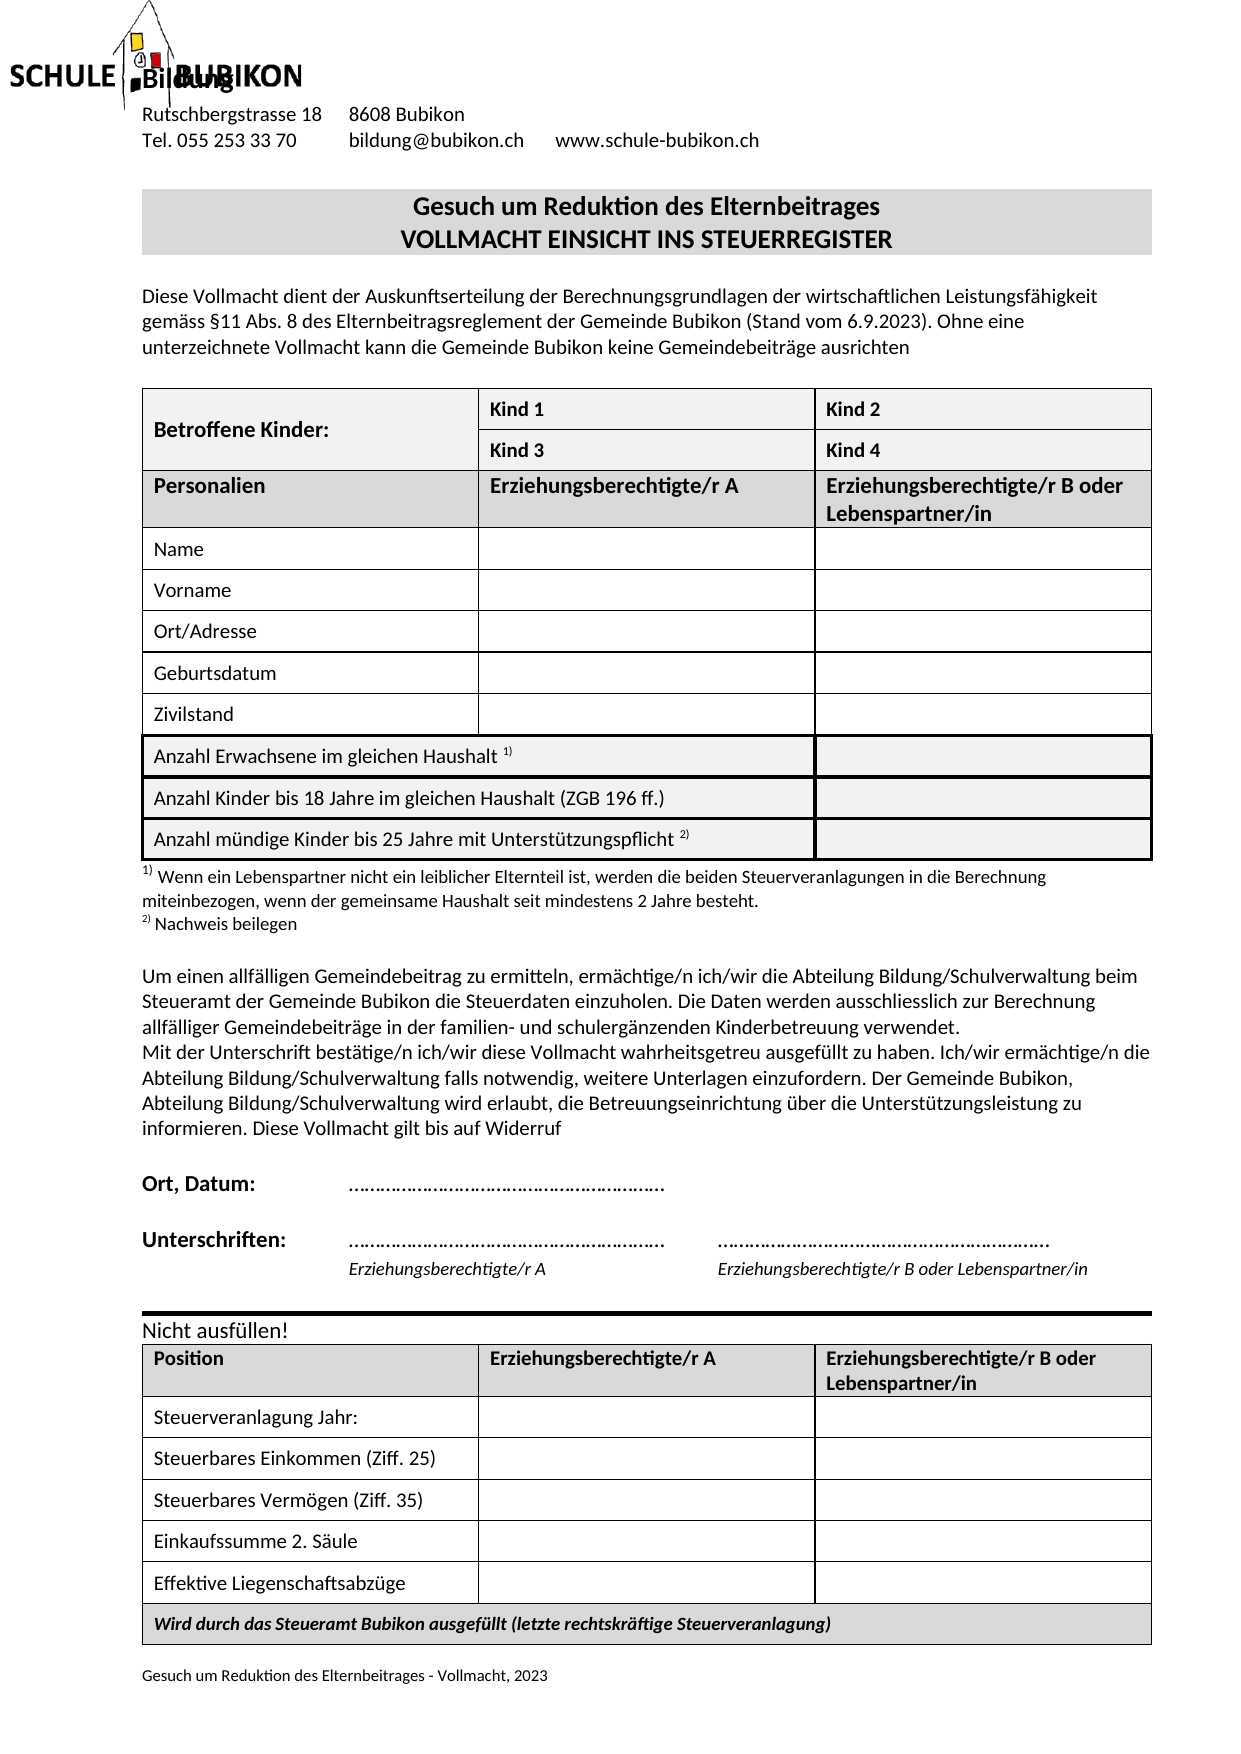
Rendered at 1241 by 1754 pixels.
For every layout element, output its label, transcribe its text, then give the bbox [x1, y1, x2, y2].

table_cell [817, 737, 1150, 775]
table_cell Anzahl mündige Kinder bis 25 Jahre mit Unterstützungspflicht 2) [144, 820, 813, 858]
table_cell Geburtsdatum [143, 653, 478, 693]
table_cell Name [143, 528, 478, 569]
table_cell Erziehungsberechtigte/r A [479, 471, 814, 527]
table_cell Ort/Adresse [143, 611, 478, 651]
table_cell [479, 1438, 814, 1478]
table_header Position [143, 1345, 478, 1396]
text Ort, Datum: …………………………………………………… [142, 1169, 1152, 1197]
table_cell [817, 820, 1150, 858]
text Um einen allfälligen Gemeindebeitrag zu ermitteln, ermächtige/n ich/wir die Abteilung Bildung/Schulverwaltung beim Steueramt der Gemeinde Bubikon die Steuerdaten einzuholen. Die Daten werden ausschliesslich zur Berechnung allfälliger Gemeindebeiträge in der familien- und schulergänzenden Kinderbetreuung verwendet. [142, 963, 1152, 1039]
table_cell [479, 694, 814, 734]
table_cell [479, 1480, 814, 1520]
table_cell [479, 570, 814, 610]
table_cell [479, 653, 814, 693]
table_cell Effektive Liegenschaftsabzüge [143, 1562, 478, 1603]
text Unterschriften: …………………………………………………… ……………………………………………………… Erziehungsberechtigte/r A Erziehungsberechtigte/r B oder Lebenspartner/in [142, 1225, 1152, 1281]
picture [10, 0, 302, 135]
table_cell [479, 1562, 814, 1603]
table_cell [479, 528, 814, 569]
table_cell [816, 653, 1151, 693]
table_cell Anzahl Erwachsene im gleichen Haushalt 1) [144, 737, 813, 775]
table_cell [816, 1562, 1151, 1603]
text 2) Nachweis beilegen [142, 912, 1152, 935]
table_cell Wird durch das Steueramt Bubikon ausgefüllt (letzte rechtskräftige Steuerveranlagung) [143, 1604, 1151, 1644]
text Mit der Unterschrift bestätige/n ich/wir diese Vollmacht wahrheitsgetreu ausgefüllt zu haben. Ich/wir ermächtige/n die Abteilung Bildung/Schulverwaltung falls notwendig, weitere Unterlagen einzufordern. Der Gemeinde Bubikon, Abteilung Bildung/Schulverwaltung wird erlaubt, die Betreuungseinrichtung über die Unterstützungsleistung zu informieren. Diese Vollmacht gilt bis auf Widerruf [142, 1039, 1152, 1141]
table_header Kind 1 [479, 389, 814, 429]
table_cell Steuerveranlagung Jahr: [143, 1397, 478, 1437]
table_cell Anzahl Kinder bis 18 Jahre im gleichen Haushalt (ZGB 196 ff.) [144, 779, 813, 817]
table_cell [479, 1521, 814, 1561]
text Diese Vollmacht dient der Auskunftserteilung der Berechnungsgrundlagen der wirtschaftlichen Leistungsfähigkeit gemäss §11 Abs. 8 des Elternbeitragsreglement der Gemeinde Bubikon (Stand vom 6.9.2023). Ohne eine unterzeichnete Vollmacht kann die Gemeinde Bubikon keine Gemeindebeiträge ausrichten [142, 283, 1152, 359]
subtitle Gesuch um Reduktion des Elternbeitrages [142, 189, 1152, 222]
table_cell [816, 1521, 1151, 1561]
table_cell [816, 528, 1151, 569]
table_cell Einkaufssumme 2. Säule [143, 1521, 478, 1561]
table_cell Erziehungsberechtigte/r B oder Lebenspartner/in [816, 471, 1151, 527]
table_cell Zivilstand [143, 694, 478, 734]
table_cell [816, 1438, 1151, 1478]
table_cell Steuerbares Einkommen (Ziff. 25) [143, 1438, 478, 1478]
table_cell Personalien [143, 471, 478, 527]
table_cell [816, 694, 1151, 734]
table_cell [479, 1397, 814, 1437]
table_cell [816, 1480, 1151, 1520]
table_cell Steuerbares Vermögen (Ziff. 35) [143, 1480, 478, 1520]
text Gesuch um Reduktion des Elternbeitrages - Vollmacht, 2023 [142, 1665, 1152, 1686]
table_header Erziehungsberechtigte/r A [479, 1345, 814, 1396]
table_header Erziehungsberechtigte/r B oder Lebenspartner/in [816, 1345, 1151, 1396]
text 1) Wenn ein Lebenspartner nicht ein leiblicher Elternteil ist, werden die beiden Steuerveranlagungen in die Berechnung miteinbezogen, wenn der gemeinsame Haushalt seit mindestens 2 Jahre besteht. [142, 861, 1152, 912]
table_header Betroffene Kinder: [143, 389, 478, 470]
table_cell [479, 611, 814, 651]
table_cell [817, 779, 1150, 817]
table_cell Vorname [143, 570, 478, 610]
table_cell [816, 570, 1151, 610]
text Nicht ausfüllen! [142, 1316, 1152, 1344]
table_cell Kind 4 [816, 430, 1151, 470]
table_cell [816, 611, 1151, 651]
table_cell [816, 1397, 1151, 1437]
table_header Kind 2 [816, 389, 1151, 429]
table_cell Kind 3 [479, 430, 814, 470]
subtitle VOLLMACHT EINSICHT INS STEUERREGISTER [142, 222, 1152, 255]
